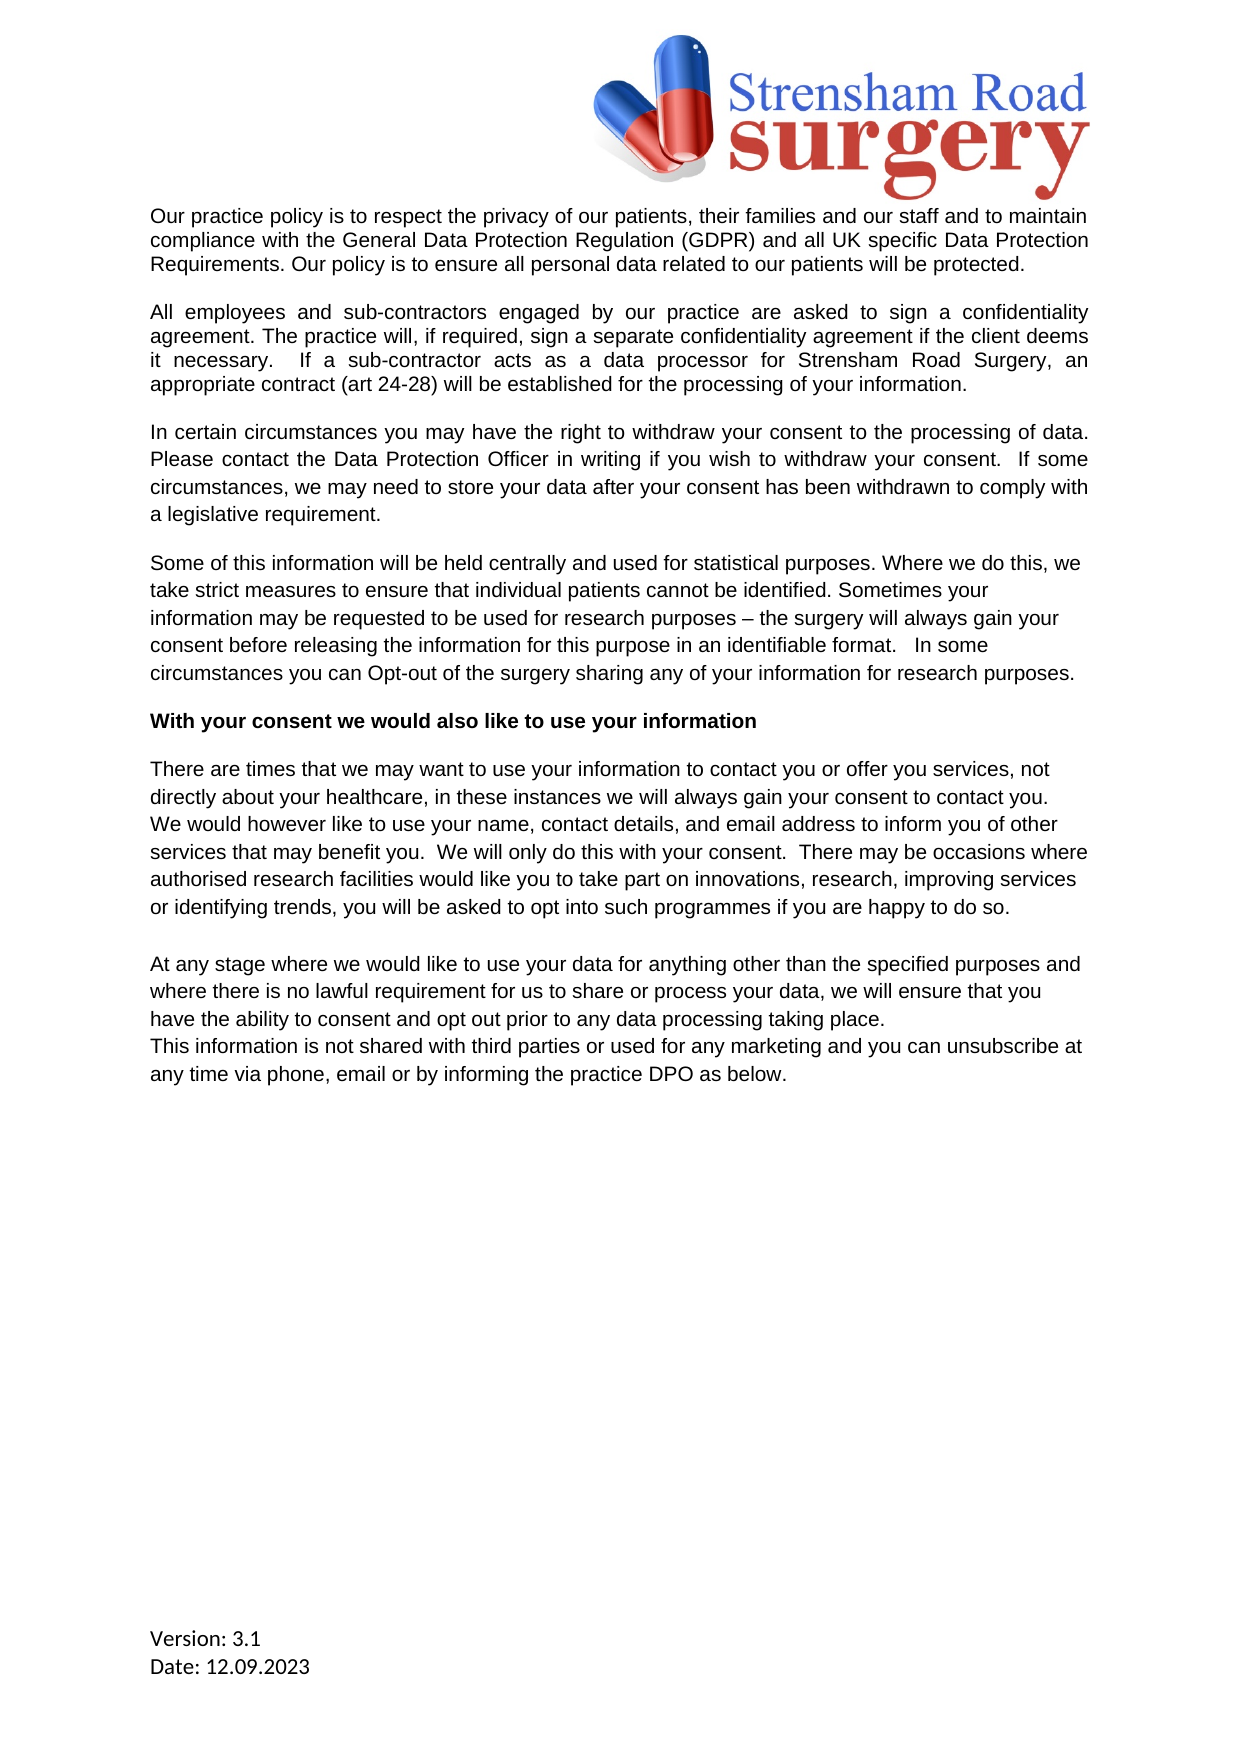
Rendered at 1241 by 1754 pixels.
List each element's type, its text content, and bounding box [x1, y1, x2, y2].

text Our practice policy is to respect the privacy of our patients, their families and our staff and to maintain compliance with the General Data Protection Regulation (GDPR) and all UK specific Data Protection Requirements. Our policy is to ensure all personal data related to our patients will be protected. [150, 204, 1090, 276]
text All employees and sub-contractors engaged by our practice are asked to sign a confidentiality agreement. The practice will, if required, sign a separate confidentiality agreement if the client deems it necessary. If a sub-contractor acts as a data processor for Strensham Road Surgery, an appropriate contract (art 24-28) will be established for the processing of your information. [150, 300, 1090, 396]
picture [590, 29, 1091, 204]
text Some of this information will be held centrally and used for statistical purposes. Where we do this, we take strict measures to ensure that individual patients cannot be identified. Sometimes your information may be requested to be used for research purposes – the surgery will always gain your consent before releasing the information for this purpose in an identifiable format. In some circumstances you can Opt-out of the surgery sharing any of your information for research purposes. [150, 551, 1090, 684]
text In certain circumstances you may have the right to withdraw your consent to the processing of data. Please contact the Data Protection Officer in writing if you wish to withdraw your consent. If some circumstances, we may need to store your data after your consent has been withdrawn to comply with a legislative requirement. [150, 420, 1090, 526]
text At any stage where we would like to use your data for anything other than the specified purposes and where there is no lawful requirement for us to share or process your data, we will ensure that you have the ability to consent and opt out prior to any data processing taking place. This information is not shared with third parties or used for any marketing and you can unsubscribe at any time via phone, email or by informing the practice DPO as below. [150, 951, 1090, 1085]
text With your consent we would also like to use your information [150, 709, 1090, 733]
text There are times that we may want to use your information to contact you or offer you services, not directly about your healthcare, in these instances we will always gain your consent to contact you. We would however like to use your name, contact details, and email address to inform you of other services that may benefit you. We will only do this with your consent. There may be occasions where authorised research facilities would like you to take part on innovations, research, improving services or identifying trends, you will be asked to opt into such programmes if you are happy to do so. [150, 757, 1090, 919]
